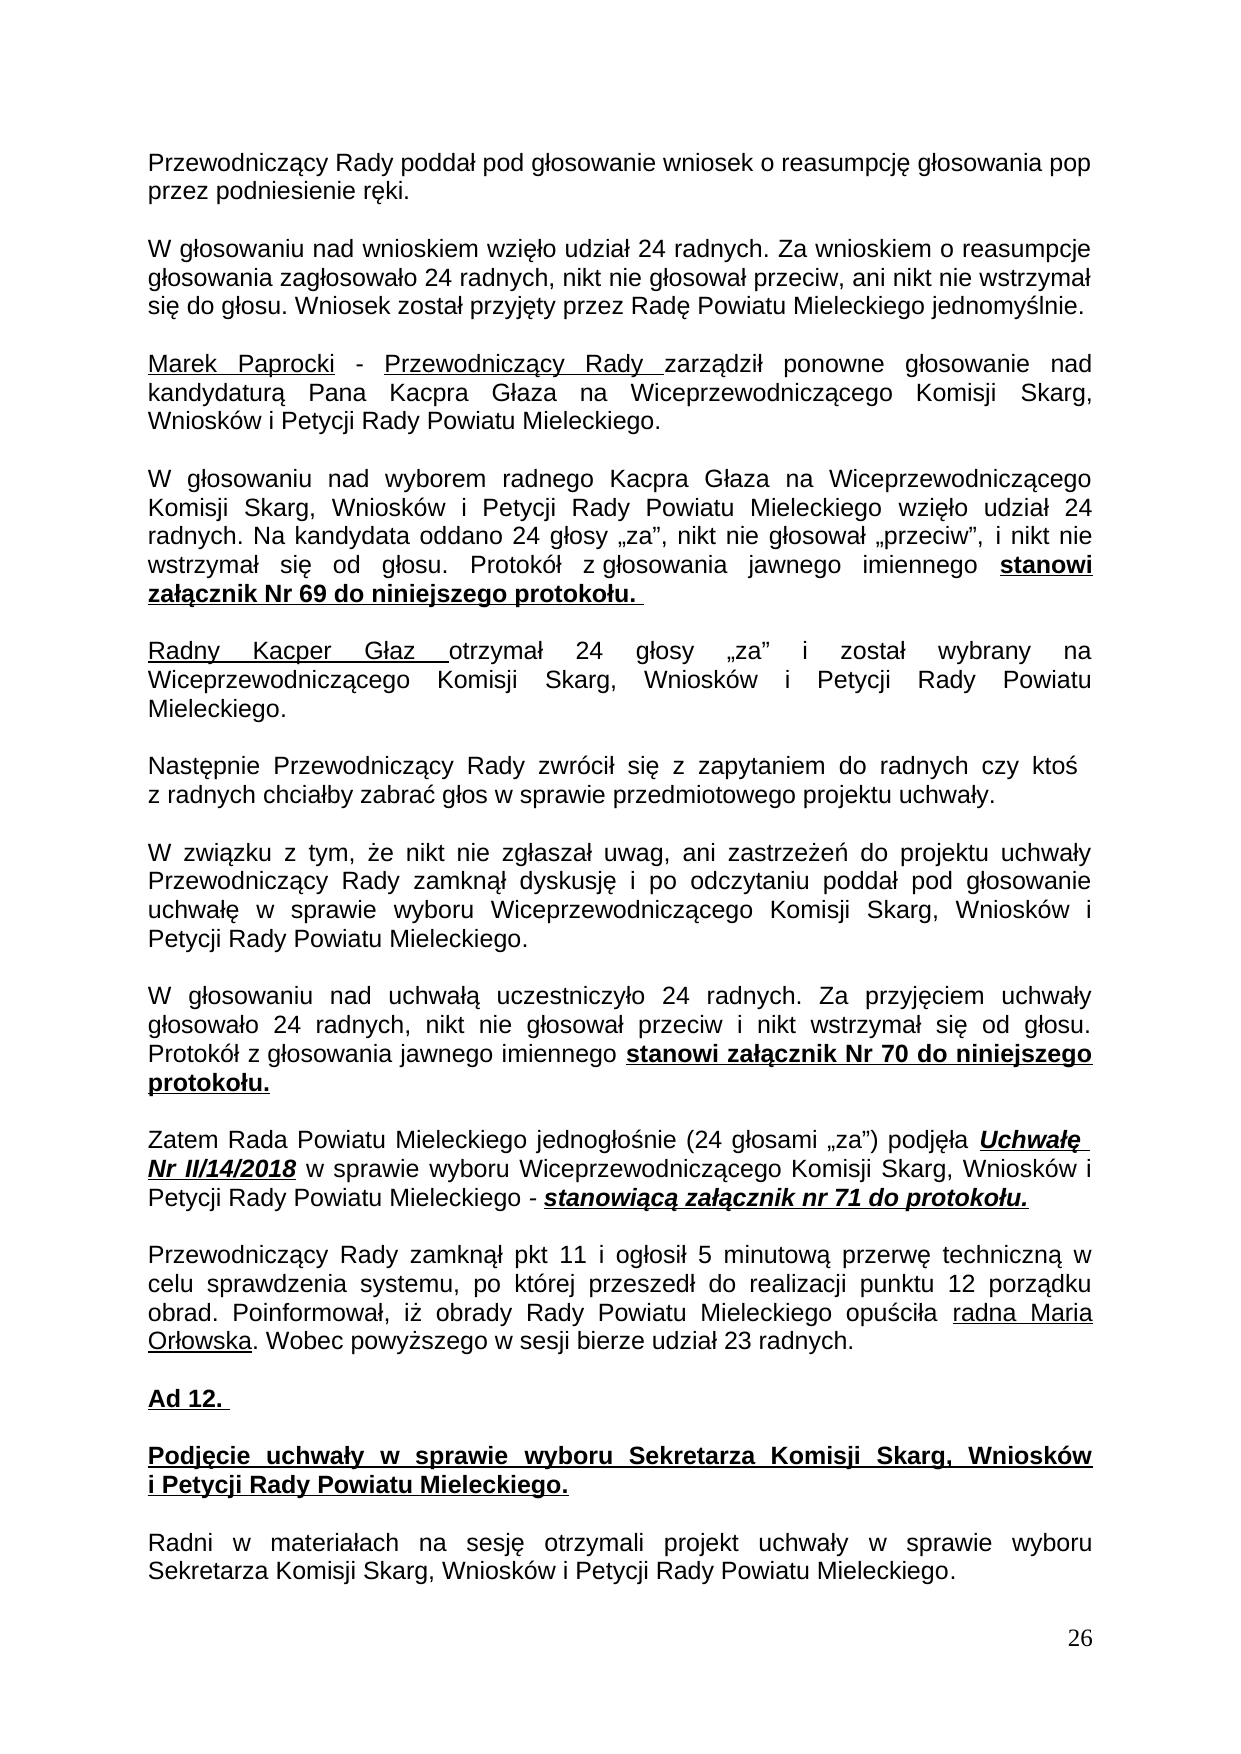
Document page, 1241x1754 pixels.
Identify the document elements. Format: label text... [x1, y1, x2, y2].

text Radni w materiałach na sesję otrzymali projekt uchwały w sprawie wyboru Sekretarza Komisji Skarg, Wniosków i Petycji Rady Powiatu Mieleckiego. [148, 1528, 1093, 1585]
text Następnie Przewodniczący Rady zwrócił się z zapytaniem do radnych czy ktoś z radnych chciałby zabrać głos w sprawie przedmiotowego projektu uchwały. [148, 751, 1093, 809]
text Przewodniczący Rady zamknął pkt 11 i ogłosił 5 minutową przerwę techniczną w celu sprawdzenia systemu, po której przeszedł do realizacji punktu 12 porządku obrad. Poinformował, iż obrady Rady Powiatu Mieleckiego opuściła radna Maria Orłowska. Wobec powyższego w sesji bierze udział 23 radnych. [148, 1240, 1093, 1355]
text Podjęcie uchwały w sprawie wyboru Sekretarza Komisji Skarg, Wniosków i Petycji Rady Powiatu Mieleckiego. [148, 1441, 1093, 1466]
text Radny Kacper Głaz otrzymał 24 głosy „za” i został wybrany na Wiceprzewodniczącego Komisji Skarg, Wniosków i Petycji Rady Powiatu Mieleckiego. [148, 636, 1093, 723]
text Zatem Rada Powiatu Mieleckiego jednogłośnie (24 głosami „za”) podjęła Uchwałę Nr II/14/2018 w sprawie wyboru Wiceprzewodniczącego Komisji Skarg, Wniosków i Petycji Rady Powiatu Mieleckiego - stanowiącą załącznik nr 71 do protokołu. [148, 1125, 1093, 1211]
text W głosowaniu nad wnioskiem wzięło udział 24 radnych. Za wnioskiem o reasumpcje głosowania zagłosowało 24 radnych, nikt nie głosował przeciw, ani nikt nie wstrzymał się do głosu. Wniosek został przyjęty przez Radę Powiatu Mieleckiego jednomyślnie. [148, 234, 1093, 320]
text Przewodniczący Rady poddał pod głosowanie wniosek o reasumpcję głosowania pop przez podniesienie ręki. [148, 148, 1093, 205]
text W głosowaniu nad uchwałą uczestniczyło 24 radnych. Za przyjęciem uchwały głosowało 24 radnych, nikt nie głosował przeciw i nikt wstrzymał się od głosu. Protokół z głosowania jawnego imiennego stanowi załącznik Nr 70 do niniejszego protokołu. [148, 981, 1093, 1096]
text W głosowaniu nad wyborem radnego Kacpra Głaza na Wiceprzewodniczącego Komisji Skarg, Wniosków i Petycji Rady Powiatu Mieleckiego wzięło udział 24 radnych. Na kandydata oddano 24 głosy „za”, nikt nie głosował „przeciw”, i nikt nie wstrzymał się od głosu. Protokół z głosowania jawnego imiennego stanowi załącznik Nr 69 do niniejszego protokołu. [148, 464, 1093, 608]
text Marek Paprocki - Przewodniczący Rady zarządził ponowne głosowanie nad kandydaturą Pana Kacpra Głaza na Wiceprzewodniczącego Komisji Skarg, Wniosków i Petycji Rady Powiatu Mieleckiego. [148, 349, 1093, 435]
text Podjęcie uchwały w sprawie wyboru Sekretarza Komisji Skarg, Wniosków i Petycji Rady Powiatu Mieleckiego. [148, 1468, 1093, 1499]
text Ad 12. [148, 1384, 1093, 1413]
text W związku z tym, że nikt nie zgłaszał uwag, ani zastrzeżeń do projektu uchwały Przewodniczący Rady zamknął dyskusję i po odczytaniu poddał pod głosowanie uchwałę w sprawie wyboru Wiceprzewodniczącego Komisji Skarg, Wniosków i Petycji Rady Powiatu Mieleckiego. [148, 838, 1093, 953]
